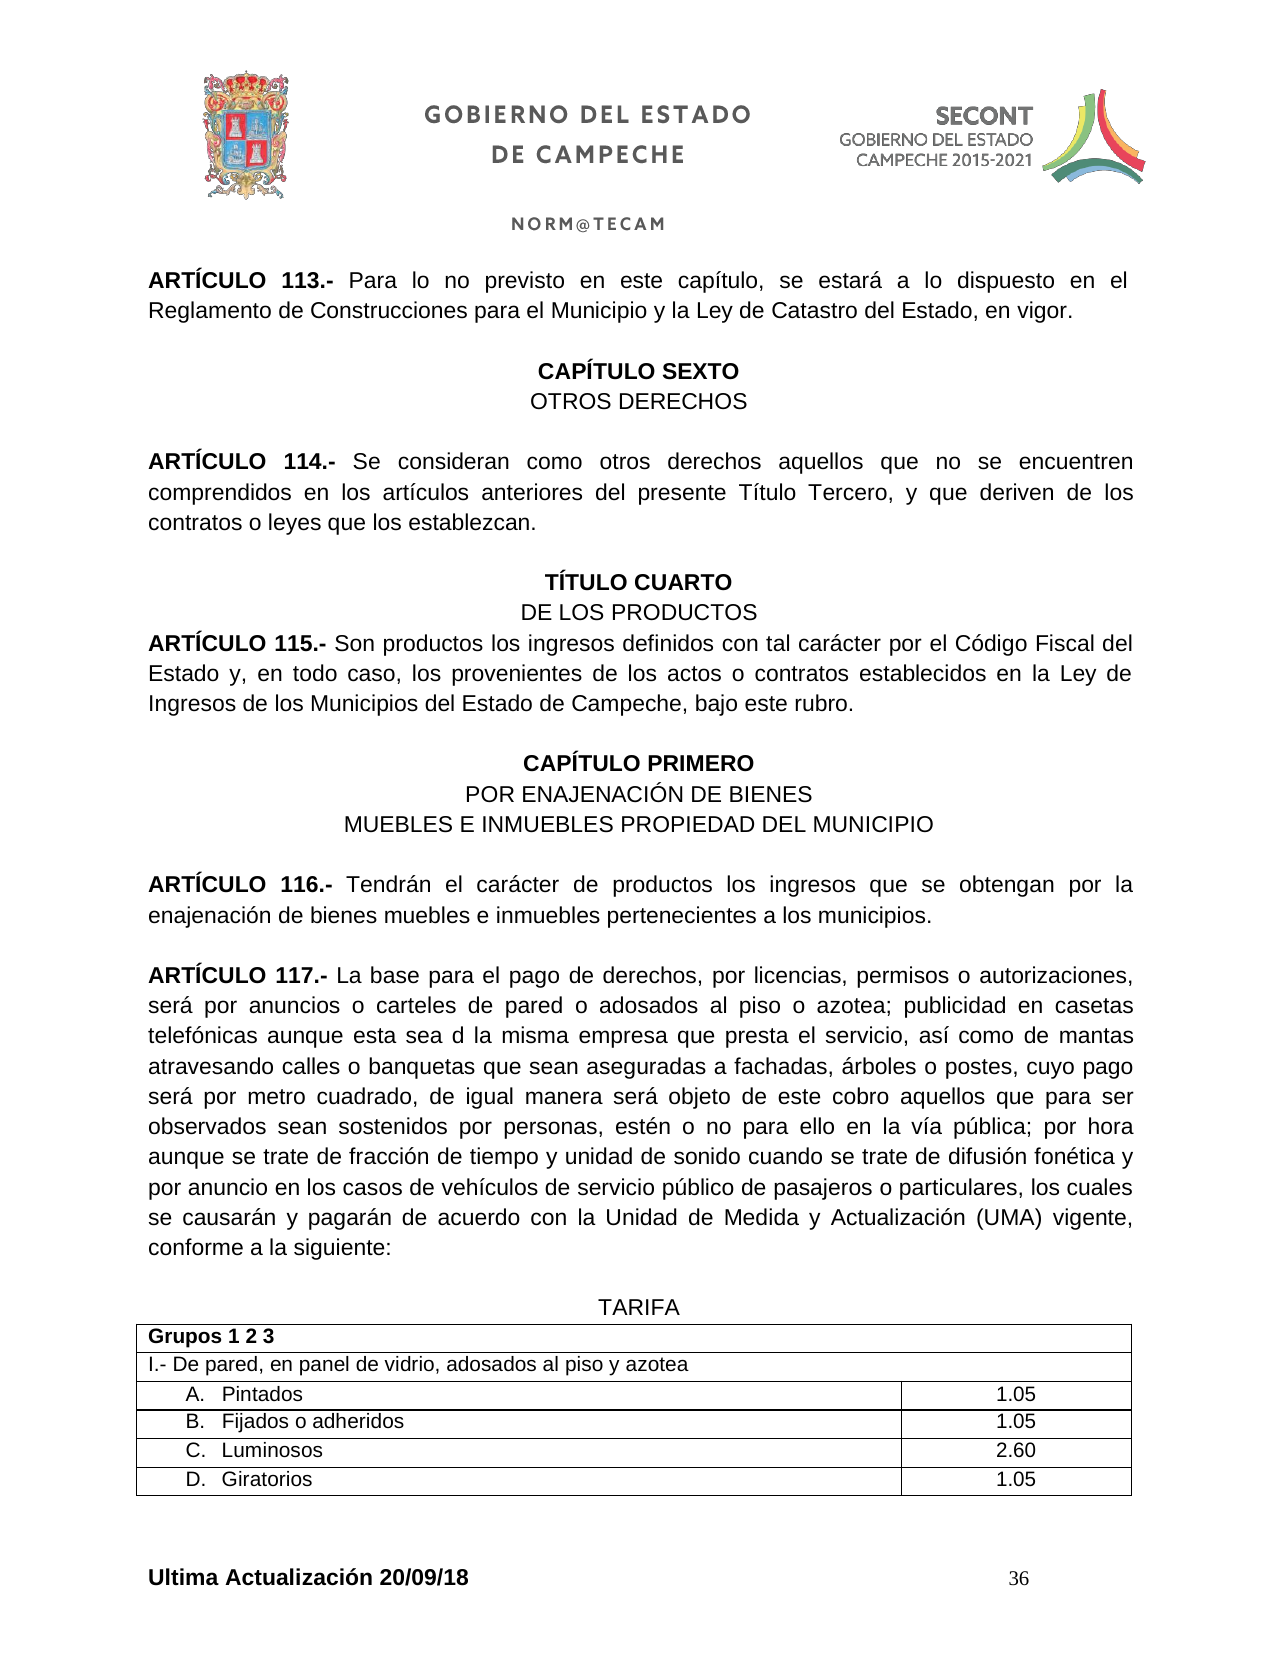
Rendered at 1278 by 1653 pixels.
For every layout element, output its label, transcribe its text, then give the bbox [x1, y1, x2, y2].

text CAPÍTULO SEXTO [533, 358, 744, 384]
picture [491, 142, 705, 171]
table_cell 2.60 [902, 1439, 1131, 1467]
table_cell A. Pintados [137, 1382, 901, 1409]
picture [201, 70, 289, 200]
text CAPÍTULO PRIMERO [518, 750, 758, 777]
table_cell B. Fijados o adheridos [137, 1411, 901, 1438]
picture [511, 215, 683, 236]
text ARTÍCULO 113.- Para lo no previsto en este capítulo, se estará a lo dispuesto en el [148, 267, 1133, 293]
text ARTÍCULO 116.- Tendrán el carácter de productos los ingresos que se obtengan por la enajenación de bienes muebles e inmuebles pertenecientes a los municipios. [148, 871, 1133, 928]
text OTROS DERECHOS [525, 388, 752, 414]
table_cell C. Luminosos [137, 1439, 901, 1467]
table_cell 1.05 [902, 1411, 1131, 1438]
picture [424, 102, 771, 131]
text POR ENAJENACIÓN DE BIENES [460, 781, 817, 807]
text TÍTULO CUARTO [540, 569, 737, 595]
text Reglamento de Construcciones para el Municipio y la Ley de Catastro del Estado, en vigor. [148, 297, 1078, 323]
picture [831, 78, 1153, 194]
table_header Grupos 1 2 3 [137, 1325, 1131, 1352]
text ARTÍCULO 115.- Son productos los ingresos definidos con tal carácter por el Código Fiscal del Estado y, en todo caso, los provenientes de los actos o contratos establecidos en la Ley de Ingresos de los Municipios del Estado de Campeche, bajo este rubro. [148, 629, 1133, 716]
text ARTÍCULO 117.- La base para el pago de derechos, por licencias, permisos o autorizaciones, será por anuncios o carteles de pared o adosados al piso o azotea; publicidad en casetas telefónicas aunque esta sea d la misma empresa que presta el servicio, así como de mantas atravesando calles o banquetas que sean aseguradas a fachadas, árboles o postes, cuyo pago será por metro cuadrado, de igual manera será objeto de este cobro aquellos que para ser observados sean sostenidos por personas, estén o no para ello en la vía pública; por hora aunque se trate de fracción de tiempo y unidad de sonido cuando se trate de difusión fonética y por anuncio en los casos de vehículos de servicio público de pasajeros o particulares, los cuales se causarán y pagarán de acuerdo con la Unidad de Medida y Actualización (UMA) vigente, conforme a la siguiente: [148, 962, 1134, 1260]
table_cell I.- De pared, en panel de vidrio, adosados al piso y azotea [137, 1353, 1131, 1381]
table_cell 1.05 [902, 1468, 1131, 1495]
table_cell D. Giratorios [137, 1468, 901, 1495]
text DE LOS PRODUCTOS [516, 599, 762, 626]
text TARIFA [593, 1294, 684, 1321]
table_cell 1.05 [902, 1382, 1131, 1409]
text MUEBLES E INMUEBLES PROPIEDAD DEL MUNICIPIO [339, 811, 938, 837]
text ARTÍCULO 114.- Se consideran como otros derechos aquellos que no se encuentren comprendidos en los artículos anteriores del presente Título Tercero, y que deriven de los contratos o leyes que los establezcan. [148, 448, 1133, 535]
